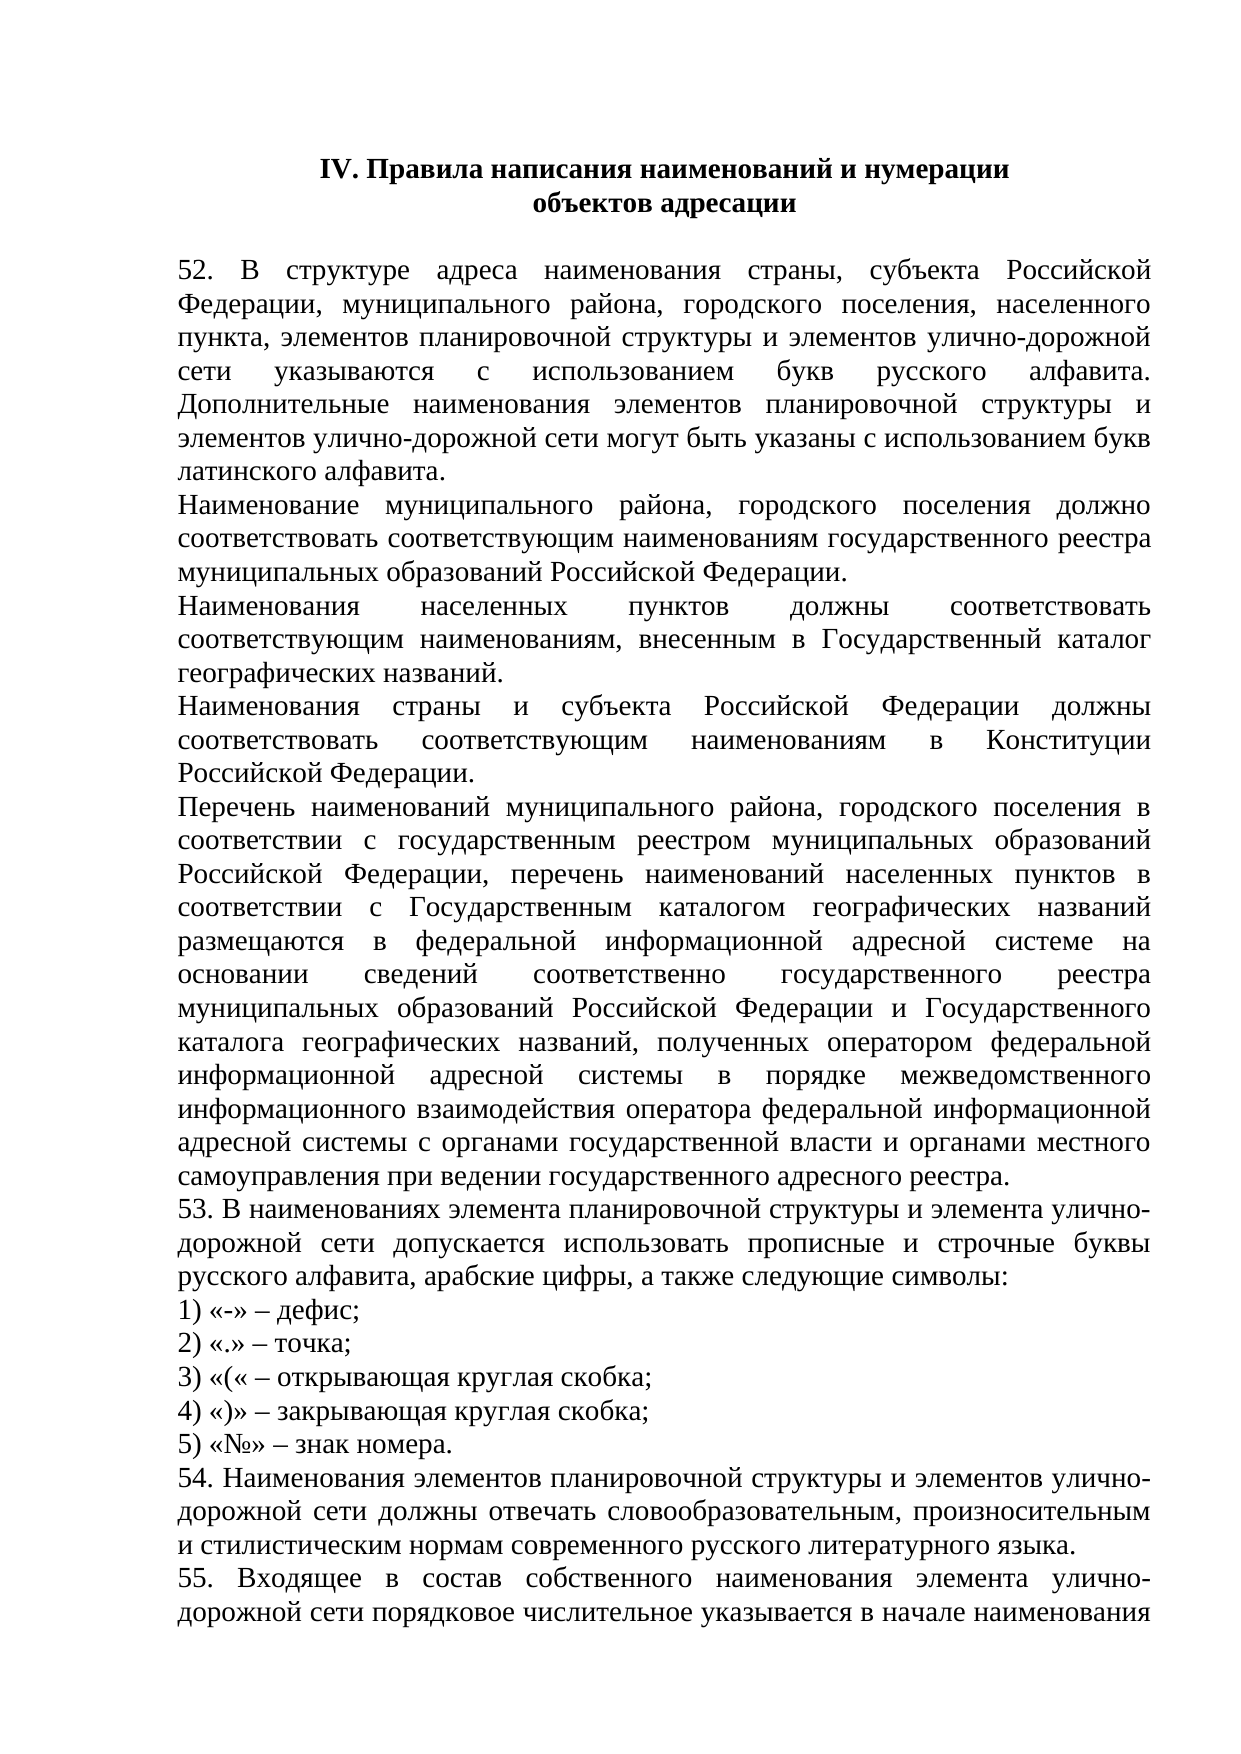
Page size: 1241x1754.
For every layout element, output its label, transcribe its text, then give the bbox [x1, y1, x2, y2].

text 4) «)» – закрывающая круглая скобка; [177, 1393, 1152, 1426]
text 54. Наименования элементов планировочной структуры и элементов улично-дорожной сети должны отвечать словообразовательным, произносительным и стилистическим нормам современного русского литературного языка. [177, 1460, 1152, 1560]
text Перечень наименований муниципального района, городского поселения в соответствии с государственным реестром муниципальных образований Российской Федерации, перечень наименований населенных пунктов в соответствии с Государственным каталогом географических названий размещаются в федеральной информационной адресной системе на основании сведений соответственно государственного реестра муниципальных образований Российской Федерации и Государственного каталога географических названий, полученных оператором федеральной информационной адресной системы в порядке межведомственного информационного взаимодействия оператора федеральной информационной адресной системы с органами государственной власти и органами местного самоуправления при ведении государственного адресного реестра. [177, 789, 1152, 1191]
text Наименования населенных пунктов должны соответствовать соответствующим наименованиям, внесенным в Государственный каталог географических названий. [177, 588, 1152, 688]
text объектов адресации [177, 185, 1152, 219]
text 52. В структуре адреса наименования страны, субъекта Российской Федерации, муниципального района, городского поселения, населенного пункта, элементов планировочной структуры и элементов улично-дорожной сети указываются с использованием букв русского алфавита. Дополнительные наименования элементов планировочной структуры и элементов улично-дорожной сети могут быть указаны с использованием букв латинского алфавита. [177, 252, 1152, 487]
text IV. Правила написания наименований и нумерации [177, 152, 1152, 185]
text Наименование муниципального района, городского поселения должно соответствовать соответствующим наименованиям государственного реестра муниципальных образований Российской Федерации. [177, 487, 1152, 588]
text 5) «№» – знак номера. [177, 1426, 1152, 1460]
text 2) «.» – точка; [177, 1326, 1152, 1359]
text 53. В наименованиях элемента планировочной структуры и элемента улично-дорожной сети допускается использовать прописные и строчные буквы русского алфавита, арабские цифры, а также следующие символы: [177, 1191, 1152, 1292]
text 1) «-» – дефис; [177, 1292, 1152, 1326]
text Наименования страны и субъекта Российской Федерации должны соответствовать соответствующим наименованиям в Конституции Российской Федерации. [177, 688, 1152, 789]
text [177, 1560, 1152, 1627]
text 3) «(« – открывающая круглая скобка; [177, 1359, 1152, 1393]
